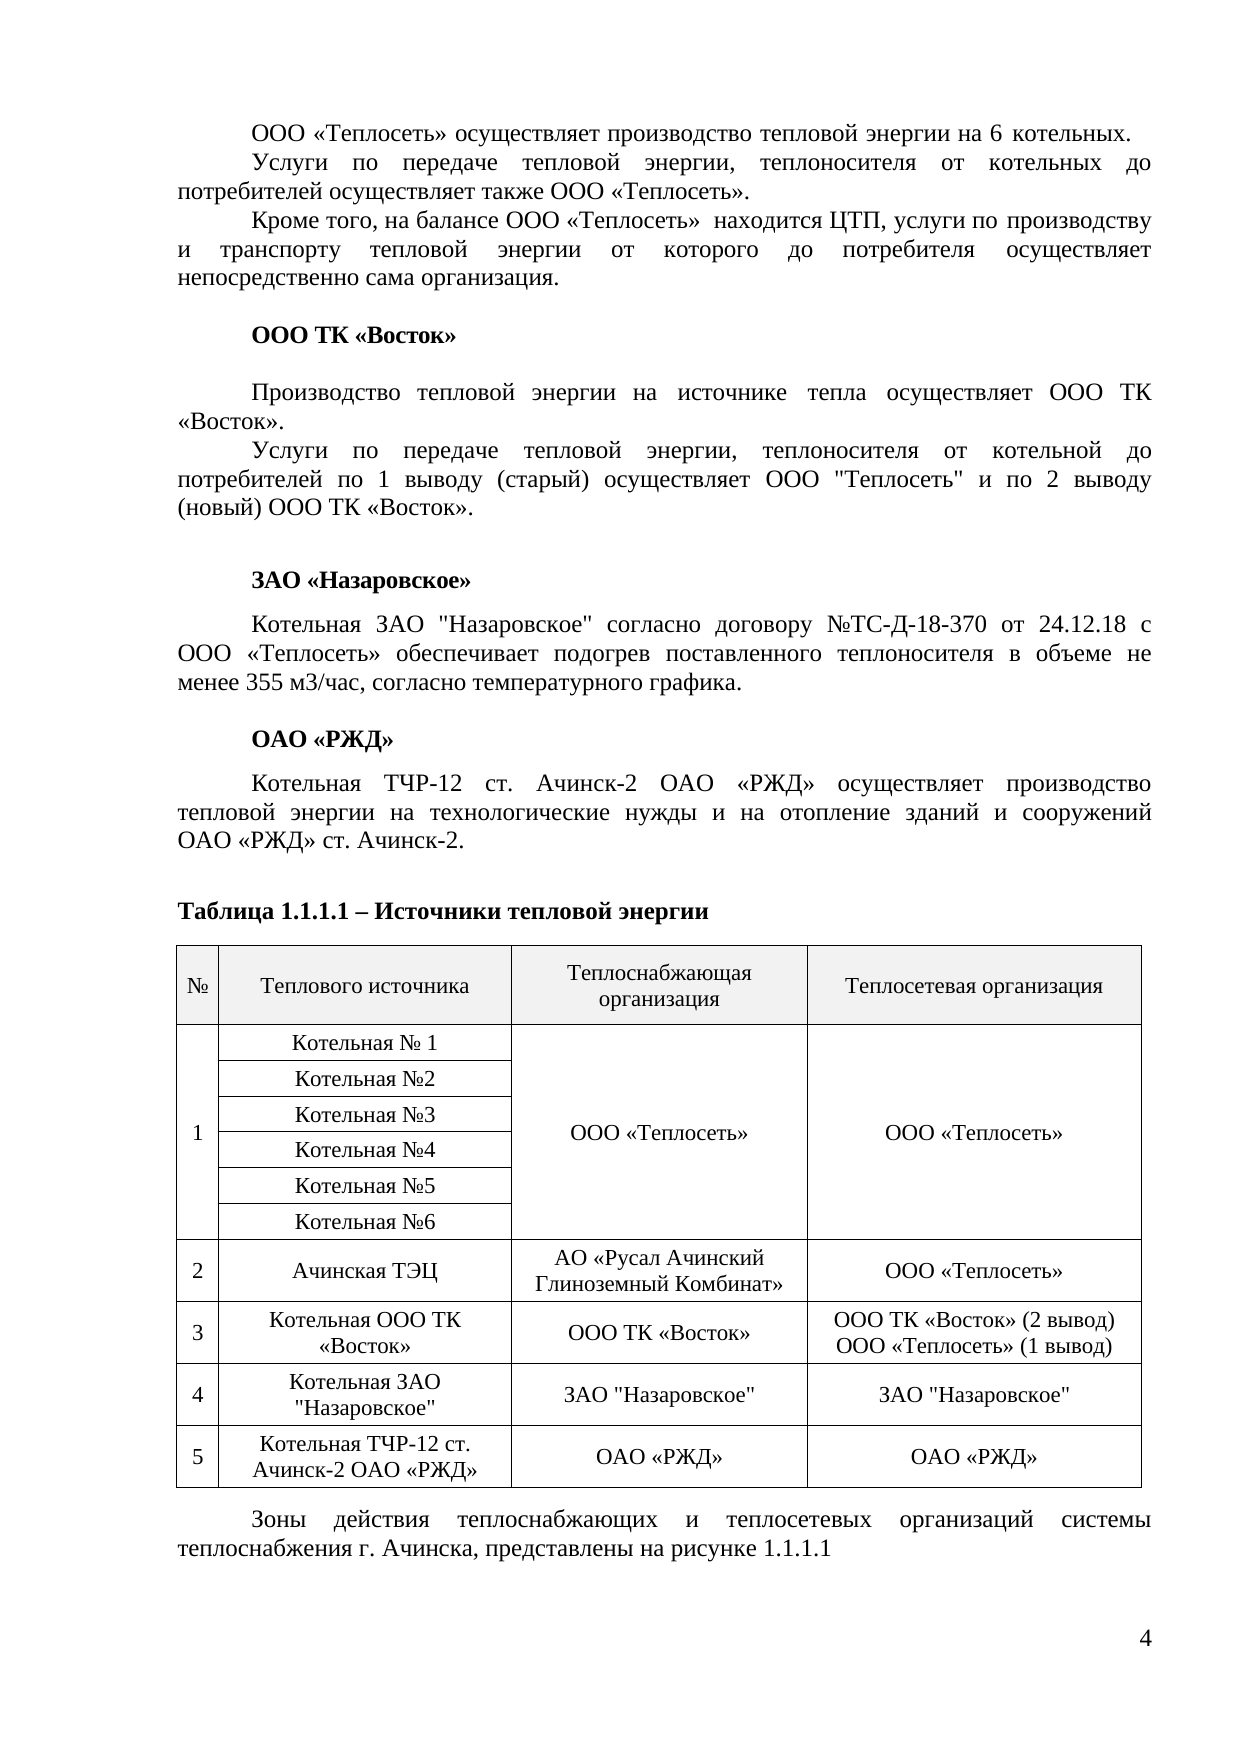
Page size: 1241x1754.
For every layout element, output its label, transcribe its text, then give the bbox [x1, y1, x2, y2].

table_cell 4 [177, 1364, 218, 1425]
text Услуги по передаче тепловой энергии, теплоносителя от котельных до потребителей осуществляет также ООО «Теплосеть». [177, 147, 1152, 205]
text Котельная ТЧР-12 ст. Ачинск-2 ОАО «РЖД» осуществляет производство тепловой энергии на технологические нужды и на отопление зданий и сооружений ОАО «РЖД» ст. Ачинск-2. [177, 768, 1152, 854]
table_cell Котельная №6 [219, 1204, 511, 1238]
table_cell ЗАО "Назаровское" [512, 1364, 807, 1425]
table_cell Котельная ЗАО "Назаровское" [219, 1364, 511, 1425]
table_header Теплосетевая организация [808, 946, 1141, 1024]
table_cell Котельная №5 [219, 1168, 511, 1203]
table_cell Котельная №3 [219, 1097, 511, 1131]
table_cell ОАО «РЖД» [808, 1426, 1141, 1487]
table_cell ЗАО "Назаровское" [808, 1364, 1141, 1425]
text ОАО «РЖД» [177, 724, 1152, 753]
text ООО «Теплосеть» осуществляет производство тепловой энергии на 6 котельных. [177, 118, 1152, 147]
table_header Теплового источника [219, 946, 511, 1024]
text Услуги по передаче тепловой энергии, теплоносителя от котельной до потребителей по 1 выводу (старый) осуществляет ООО "Теплосеть" и по 2 выводу (новый) ООО ТК «Восток». [177, 435, 1152, 521]
text Таблица 1.1.1.1 – Источники тепловой энергии [177, 896, 1152, 924]
table_cell ООО «Теплосеть» [808, 1240, 1141, 1301]
table_header Теплоснабжающая организация [512, 946, 807, 1024]
table_cell Котельная №4 [219, 1132, 511, 1167]
text Котельная ЗАО "Назаровское" согласно договору №ТС-Д-18-370 от 24.12.18 с ООО «Теплосеть» обеспечивает подогрев поставленного теплоносителя в объеме не менее 355 м3/час, согласно температурного графика. [177, 609, 1152, 696]
text ЗАО «Назаровское» [177, 566, 1152, 594]
table_cell Котельная ООО ТК «Восток» [219, 1302, 511, 1363]
table_cell Котельная № 1 [219, 1025, 511, 1060]
table_cell 1 [177, 1025, 218, 1238]
table_cell 2 [177, 1240, 218, 1301]
table_cell Ачинская ТЭЦ [219, 1240, 511, 1301]
table_cell 3 [177, 1302, 218, 1363]
table_cell 5 [177, 1426, 218, 1487]
text ООО ТК «Восток» [177, 320, 1152, 349]
table_cell ООО «Теплосеть» [512, 1025, 807, 1238]
text Кроме того, на балансе ООО «Теплосеть» находится ЦТП, услуги по производству и транспорту тепловой энергии от которого до потребителя осуществляет непосредственно сама организация. [177, 205, 1152, 291]
table_cell ОАО «РЖД» [512, 1426, 807, 1487]
text Зоны действия теплоснабжающих и теплосетевых организаций системы теплоснабжения г. Ачинска, представлены на рисунке 1.1.1.1 [177, 1504, 1152, 1562]
table_header № [177, 946, 218, 1024]
text Производство тепловой энергии на источнике тепла осуществляет ООО ТК «Восток». [177, 377, 1152, 435]
table_cell Котельная ТЧР-12 ст. Ачинск-2 ОАО «РЖД» [219, 1426, 511, 1487]
table_cell Котельная №2 [219, 1061, 511, 1096]
table_cell ООО ТК «Восток» (2 вывод) ООО «Теплосеть» (1 вывод) [808, 1302, 1141, 1363]
table_cell ООО «Теплосеть» [808, 1025, 1141, 1238]
table_cell АО «Русал Ачинский Глиноземный Комбинат» [512, 1240, 807, 1301]
table_cell ООО ТК «Восток» [512, 1302, 807, 1363]
